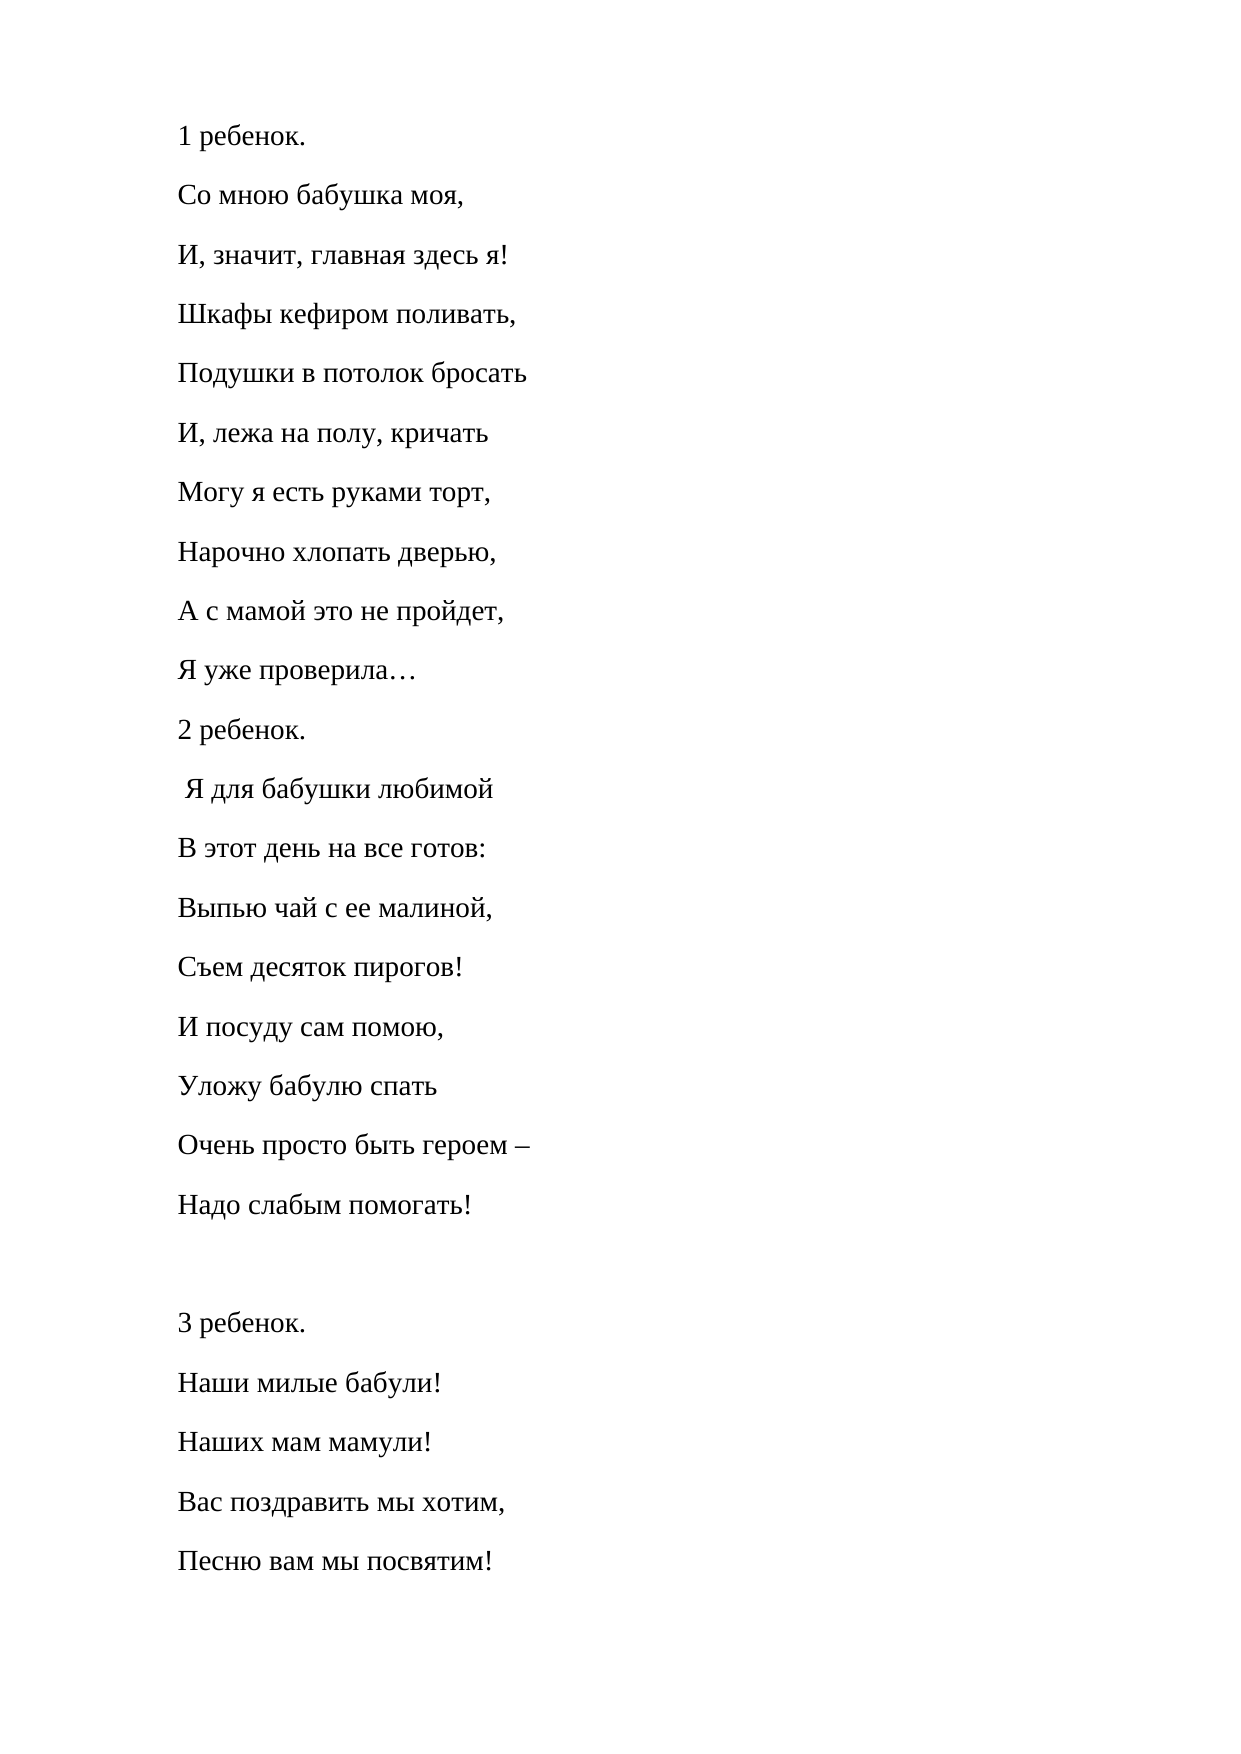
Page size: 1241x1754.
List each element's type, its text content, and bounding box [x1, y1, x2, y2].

text Надо слабым помогать! [177, 1187, 1152, 1220]
text Наши милые бабули! [177, 1365, 1152, 1398]
text И посуду сам помою, [177, 1009, 1152, 1042]
text Могу я есть руками торт, [177, 474, 1152, 508]
text Я для бабушки любимой [177, 771, 1152, 805]
text 3 ребенок. [177, 1306, 1152, 1339]
text И, лежа на полу, кричать [177, 415, 1152, 448]
text Подушки в потолок бросать [177, 356, 1152, 389]
text И, значит, главная здесь я! [177, 237, 1152, 270]
text Со мною бабушка моя, [177, 177, 1152, 211]
text Очень просто быть героем – [177, 1127, 1152, 1161]
text Я уже проверила… [177, 652, 1152, 686]
text Наших мам мамули! [177, 1424, 1152, 1458]
text Выпью чай с ее малиной, [177, 890, 1152, 923]
text В этот день на все готов: [177, 831, 1152, 864]
text Вас поздравить мы хотим, [177, 1484, 1152, 1517]
text 1 ребенок. [177, 118, 1152, 152]
text 2 ребенок. [177, 712, 1152, 745]
text Песню вам мы посвятим! [177, 1543, 1152, 1577]
text Съем десяток пирогов! [177, 949, 1152, 983]
text А с мамой это не пройдет, [177, 593, 1152, 627]
text Нарочно хлопать дверью, [177, 534, 1152, 567]
text Уложу бабулю спать [177, 1068, 1152, 1102]
text Шкафы кефиром поливать, [177, 296, 1152, 330]
